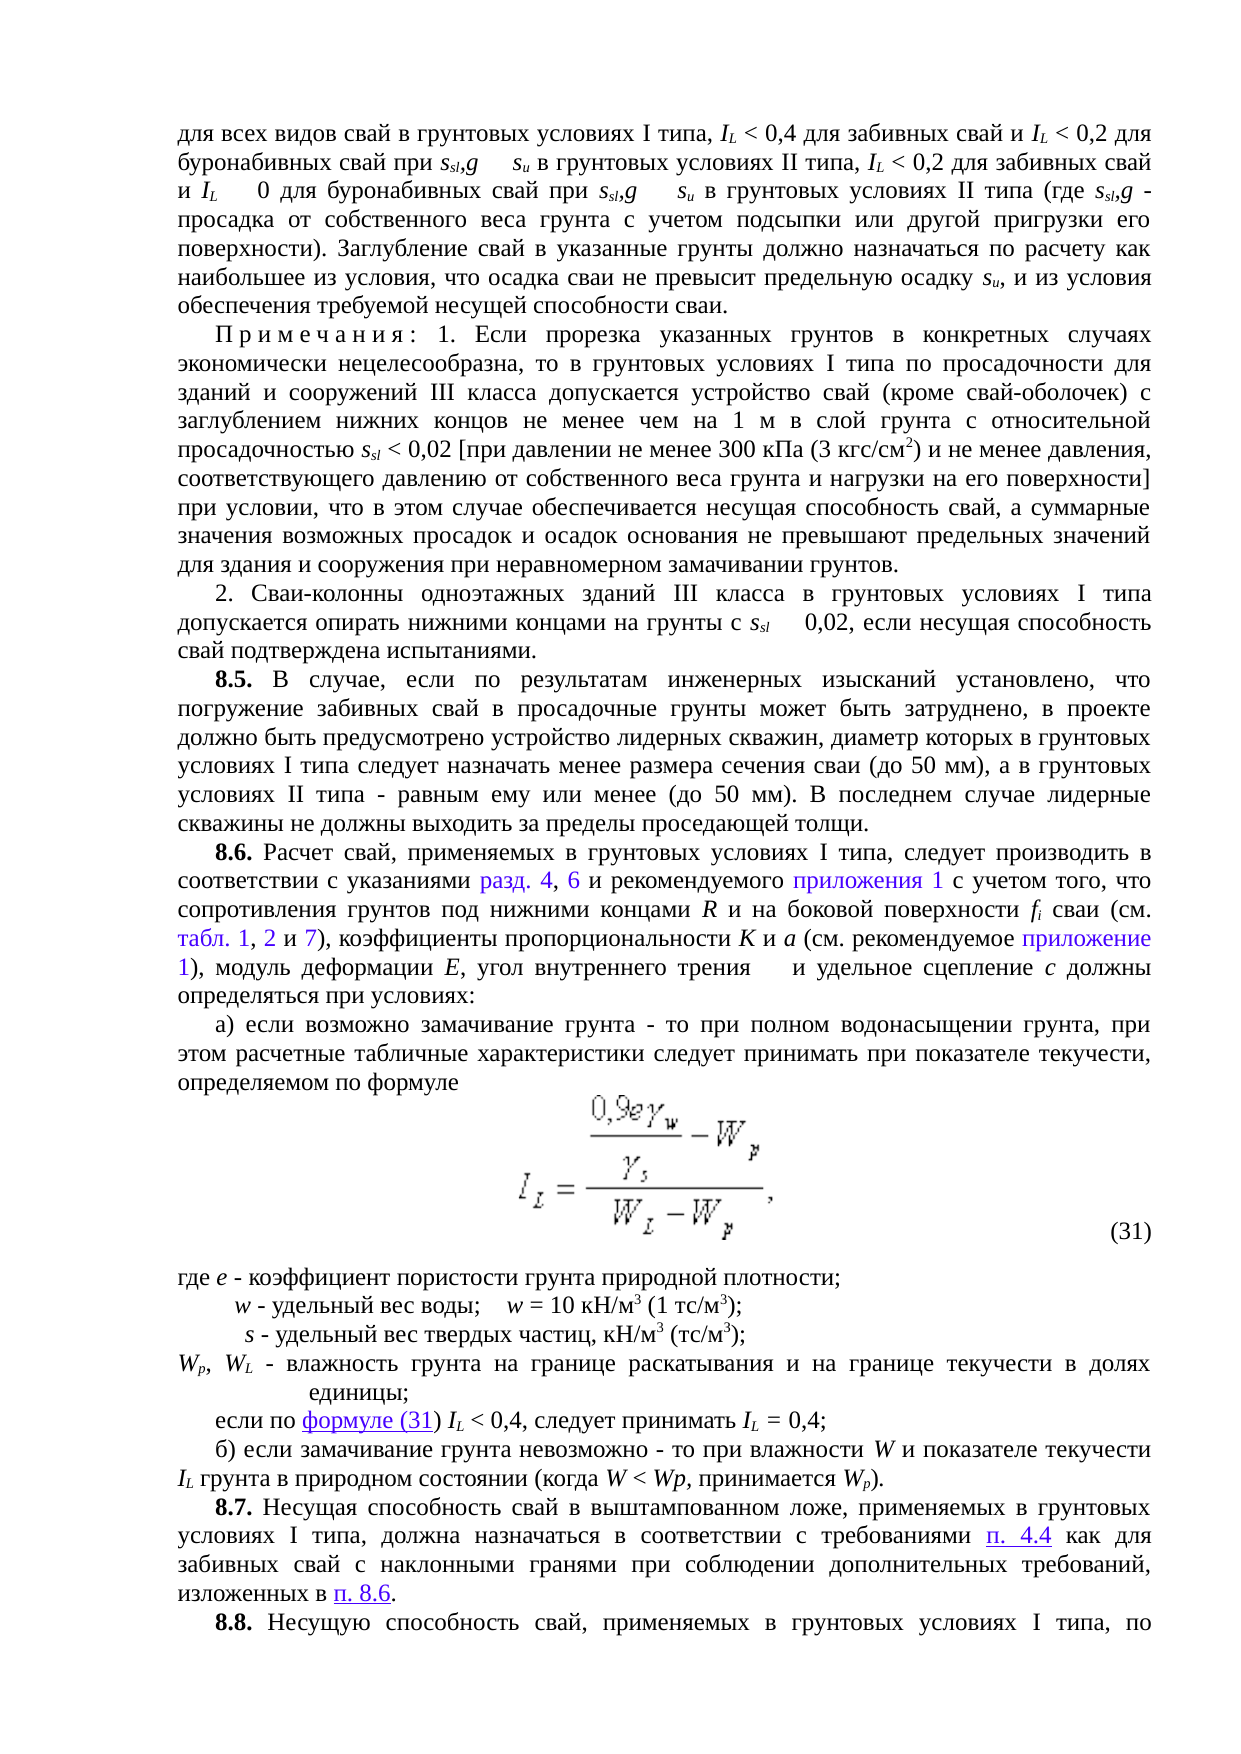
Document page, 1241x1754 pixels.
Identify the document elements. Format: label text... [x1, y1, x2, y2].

text Примечания: 1. Если прорезка указанных грунтов в конкретных случаях экономически нецелесообразна, то в грунтовых условиях I типа по просадочности для зданий и сооружений III класса допускается устройство свай (кроме свай-оболочек) с заглублением нижних концов не менее чем на 1 м в слой грунта с относительной просадочностью ssl < 0,02 [при давлении не менее 300 кПа (3 кгс/см2) и не менее давления, соответствующего давлению от собственного веса грунта и нагрузки на его поверхности] при условии, что в этом случае обеспечивается несущая способность свай, а суммарные значения возможных просадок и осадок основания не превышают предельных значений для здания и сооружения при неравномерном замачивании грунтов. [177, 319, 1152, 578]
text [177, 1607, 1152, 1636]
text 8.6. Расчет свай, применяемых в грунтовых условиях I типа, следует производить в соответствии с указаниями разд. 4, 6 и рекомендуемого приложения 1 с учетом того, что сопротивления грунтов под нижними концами R и на боковой поверхности fi сваи (см. табл. 1, 2 и 7), коэффициенты пропорциональности К и а (см. рекомендуемое приложение 1), модуль деформации Е, угол внутреннего трения  и удельное сцепление с должны определяться при условиях: [177, 837, 1152, 1009]
picture [518, 1095, 773, 1240]
text если по формуле (31) IL < 0,4, следует принимать IL = 0,4; [177, 1406, 1152, 1434]
text Wp, WL - влажность грунта на границе раскатывания и на границе текучести в долях единицы; [177, 1348, 1152, 1406]
text 8.7. Несущая способность свай в выштампованном ложе, применяемых в грунтовых условиях I типа, должна назначаться в соответствии с требованиями п. 4.4 как для забивных свай с наклонными гранями при соблюдении дополнительных требований, изложенных в п. 8.6. [177, 1492, 1152, 1607]
text 8.5. В случае, если по результатам инженерных изысканий установлено, что погружение забивных свай в просадочные грунты может быть затруднено, в проекте должно быть предусмотрено устройство лидерных скважин, диаметр которых в грунтовых условиях I типа следует назначать менее размера сечения сваи (до 50 мм), а в грунтовых условиях II типа - равным ему или менее (до 50 мм). В последнем случае лидерные скважины не должны выходить за пределы проседающей толщи. [177, 664, 1152, 837]
text где e - коэффициент пористости грунта природной плотности; [177, 1262, 1152, 1291]
text а) если возможно замачивание грунта - то при полном водонасыщении грунта, при этом расчетные табличные характеристики следует принимать при показателе текучести, определяемом по формуле [177, 1009, 1152, 1096]
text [177, 118, 1152, 319]
text s - удельный вес твердых частиц, кН/м3 (тс/мЗ); [177, 1319, 1152, 1348]
text 2. Сваи-колонны одноэтажных зданий III класса в грунтовых условиях I типа допускается опирать нижними концами на грунты с ssl  0,02, если несущая способность свай подтверждена испытаниями. [177, 578, 1152, 664]
text w - удельный вес воды; w = 10 кН/м3 (1 тс/м3); [177, 1291, 1152, 1319]
text б) если замачивание грунта невозможно - то при влажности W и показателе текучести IL грунта в природном состоянии (когда W < Wp, принимается Wp). [177, 1434, 1152, 1492]
